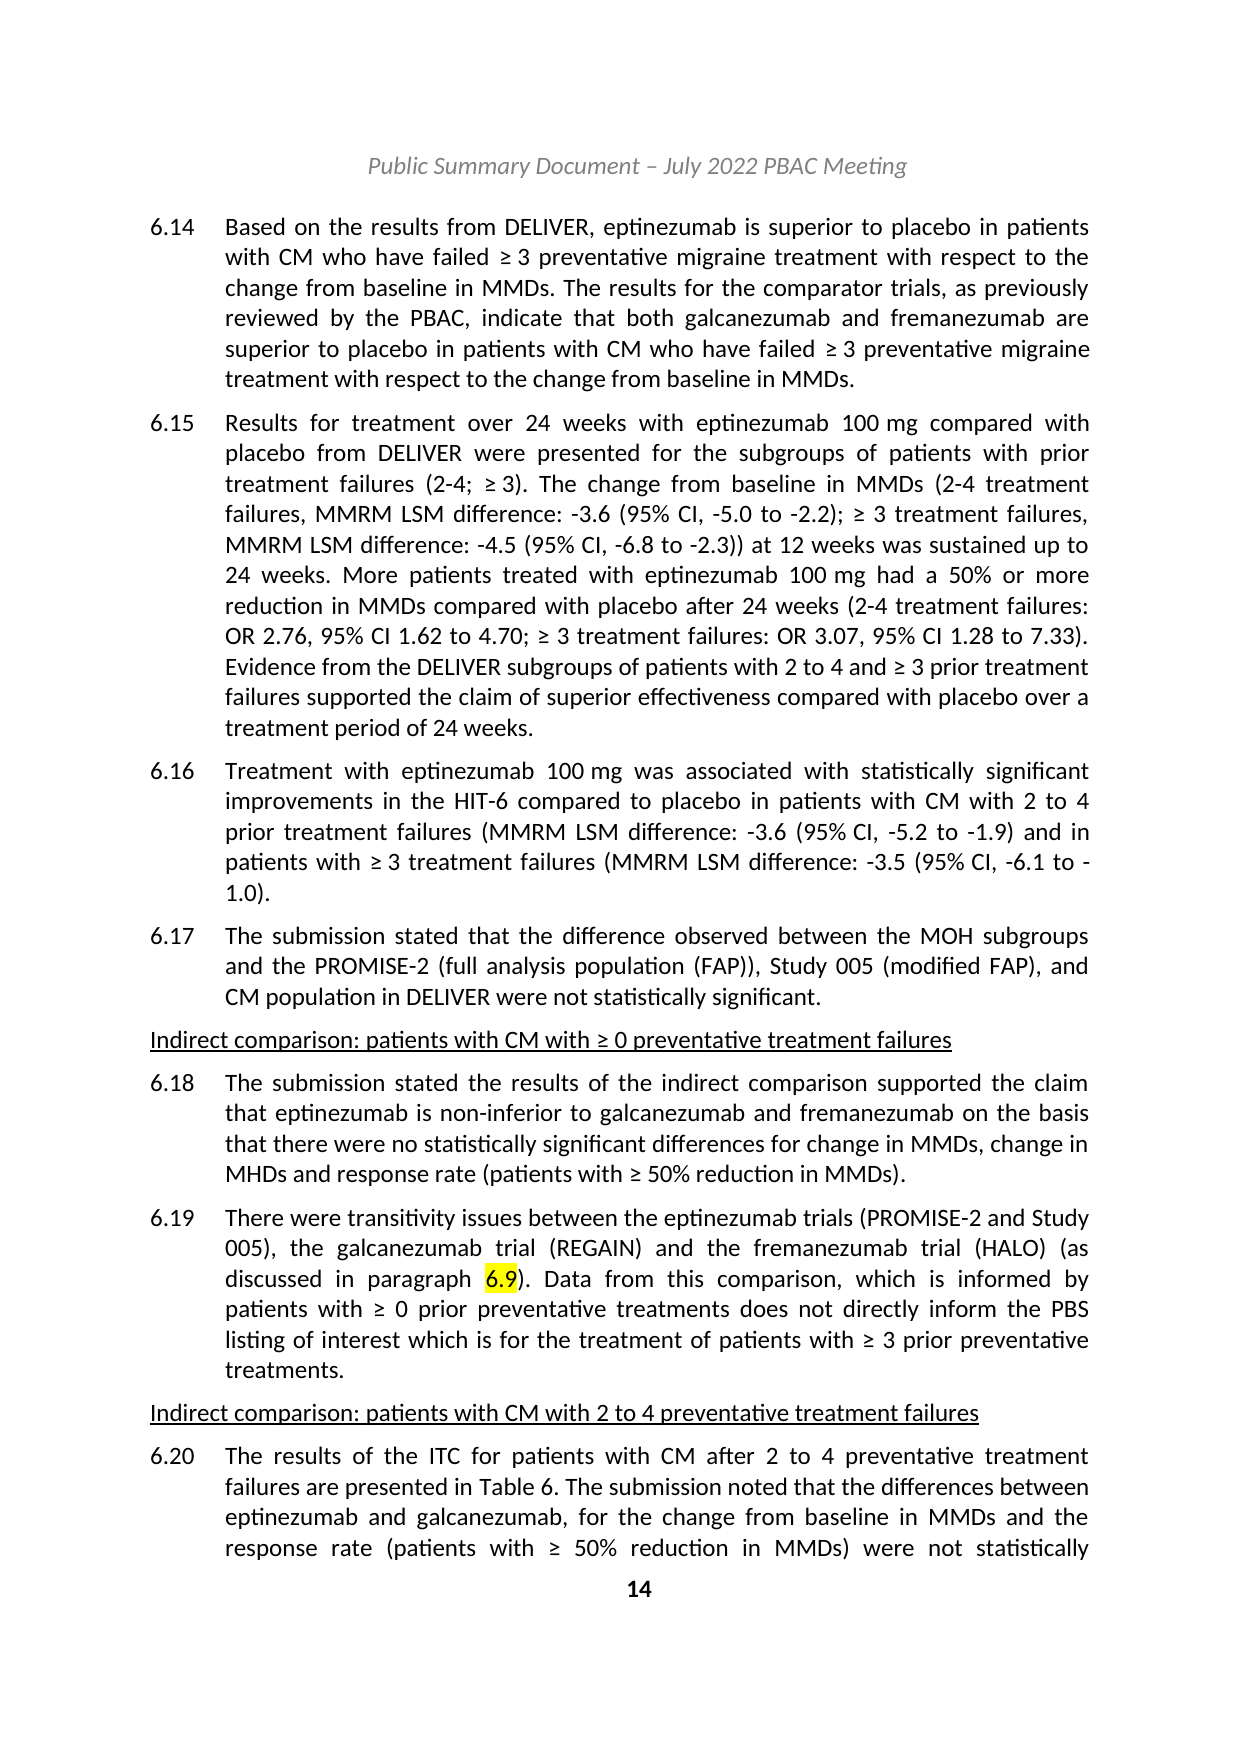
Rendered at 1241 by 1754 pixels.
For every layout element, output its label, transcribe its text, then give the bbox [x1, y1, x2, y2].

text There were transitivity issues between the eptinezumab trials (PROMISE-2 and Study 005), the galcanezumab trial (REGAIN) and the fremanezumab trial (HALO) (as discussed in paragraph 6.9). Data from this comparison, which is informed by patients with ≥ 0 prior preventative treatments does not directly inform the PBS listing of interest which is for the treatment of patients with ≥ 3 prior preventative treatments. [150, 1202, 1090, 1385]
list Indirect comparison: patients with CM with 2 to 4 preventative treatment failures [150, 1397, 1090, 1428]
text Results for treatment over 24 weeks with eptinezumab 100 mg compared with placebo from DELIVER were presented for the subgroups of patients with prior treatment failures (2-4; ≥ 3). The change from baseline in MMDs (2-4 treatment failures, MMRM LSM difference: -3.6 (95% CI, -5.0 to -2.2); ≥ 3 treatment failures, MMRM LSM difference: -4.5 (95% CI, -6.8 to -2.3)) at 12 weeks was sustained up to 24 weeks. More patients treated with eptinezumab 100 mg had a 50% or more reduction in MMDs compared with placebo after 24 weeks (2-4 treatment failures: OR 2.76, 95% CI 1.62 to 4.70; ≥ 3 treatment failures: OR 3.07, 95% CI 1.28 to 7.33). Evidence from the DELIVER subgroups of patients with 2 to 4 and ≥ 3 prior treatment failures supported the claim of superior effectiveness compared with placebo over a treatment period of 24 weeks. [150, 407, 1090, 742]
text The submission stated the results of the indirect comparison supported the claim that eptinezumab is non-inferior to galcanezumab and fremanezumab on the basis that there were no statistically significant differences for change in MMDs, change in MHDs and response rate (patients with ≥ 50% reduction in MMDs). [150, 1067, 1090, 1189]
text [150, 1440, 1090, 1562]
text The submission stated that the difference observed between the MOH subgroups and the PROMISE-2 (full analysis population (FAP)), Study 005 (modified FAP), and CM population in DELIVER were not statistically significant. [150, 920, 1090, 1012]
text Based on the results from DELIVER, eptinezumab is superior to placebo in patients with CM who have failed ≥ 3 preventative migraine treatment with respect to the change from baseline in MMDs. The results for the comparator trials, as previously reviewed by the PBAC, indicate that both galcanezumab and fremanezumab are superior to placebo in patients with CM who have failed ≥ 3 preventative migraine treatment with respect to the change from baseline in MMDs. [150, 211, 1090, 394]
list Indirect comparison: patients with CM with ≥ 0 preventative treatment failures [150, 1024, 1090, 1054]
text Treatment with eptinezumab 100 mg was associated with statistically significant improvements in the HIT-6 compared to placebo in patients with CM with 2 to 4 prior treatment failures (MMRM LSM difference: -3.6 (95% CI, -5.2 to -1.9) and in patients with ≥ 3 treatment failures (MMRM LSM difference: -3.5 (95% CI, -6.1 to -1.0). [150, 755, 1090, 907]
